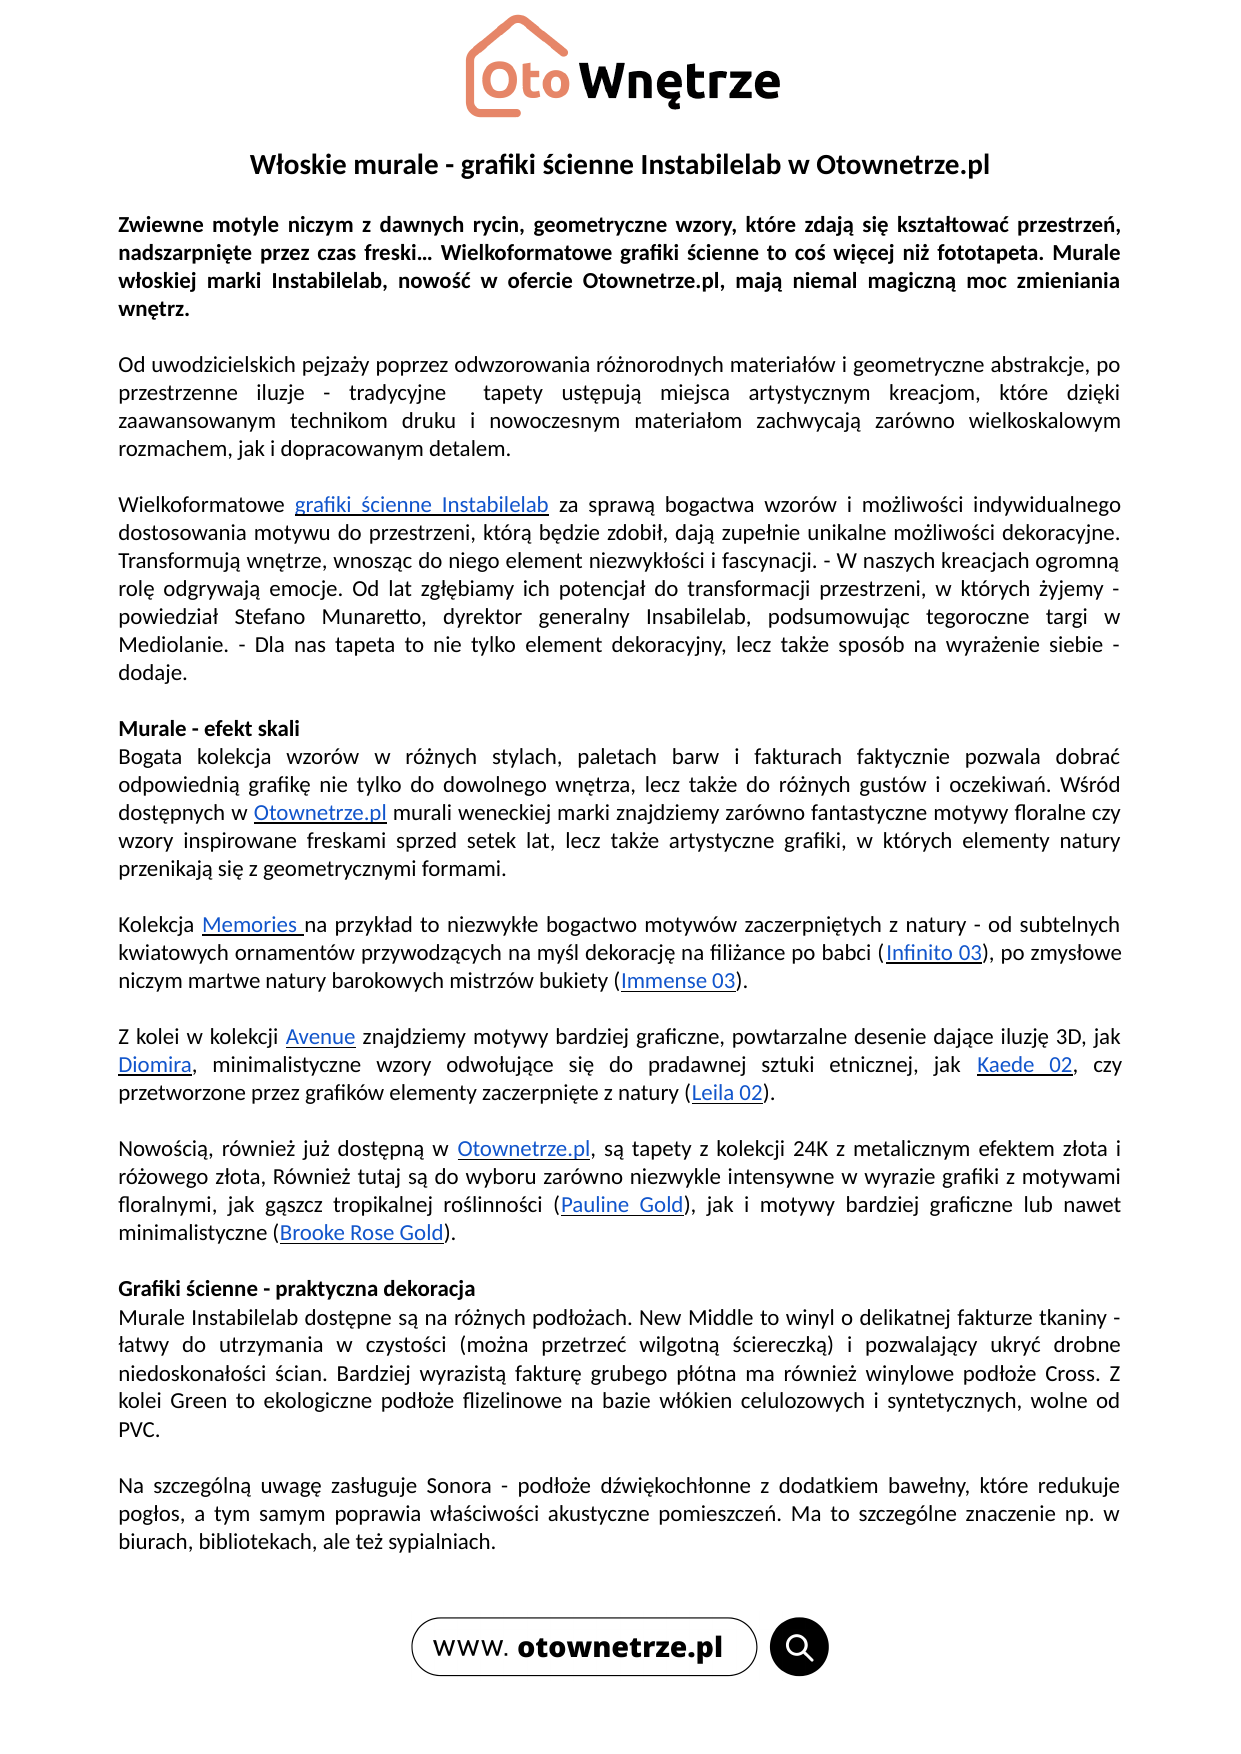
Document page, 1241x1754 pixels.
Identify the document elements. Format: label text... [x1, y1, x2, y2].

text Kolekcja Memories na przykład to niezwykłe bogactwo motywów zaczerpniętych z natury - od subtelnych kwiatowych ornamentów przywodzących na myśl dekorację na filiżance po babci (Infinito 03), po zmysłowe niczym martwe natury barokowych mistrzów bukiety (Immense 03). [118, 910, 1122, 994]
text Włoskie murale - grafiki ścienne Instabilelab w Otownetrze.pl [118, 146, 1122, 182]
text Murale - efekt skali [118, 714, 1122, 742]
text Murale Instabilelab dostępne są na różnych podłożach. New Middle to winyl o delikatnej fakturze tkaniny - łatwy do utrzymania w czystości (można przetrzeć wilgotną ściereczką) i pozwalający ukryć drobne niedoskonałości ścian. Bardziej wyrazistą fakturę grubego płótna ma również winylowe podłoże Cross. Z kolei Green to ekologiczne podłoże flizelinowe na bazie włókien celulozowych i syntetycznych, wolne od PVC. [118, 1303, 1122, 1443]
text Grafiki ścienne - praktyczna dekoracja [118, 1274, 1122, 1303]
picture [450, 3, 789, 131]
text Na szczególną uwagę zasługuje Sonora - podłoże dźwiękochłonne z dodatkiem bawełny, które redukuje pogłos, a tym samym poprawia właściwości akustyczne pomieszczeń. Ma to szczególne znaczenie np. w biurach, bibliotekach, ale też sypialniach. [118, 1471, 1122, 1555]
text Bogata kolekcja wzorów w różnych stylach, paletach barw i fakturach faktycznie pozwala dobrać odpowiednią grafikę nie tylko do dowolnego wnętrza, lecz także do różnych gustów i oczekiwań. Wśród dostępnych w Otownetrze.pl murali weneckiej marki znajdziemy zarówno fantastyczne motywy floralne czy wzory inspirowane freskami sprzed setek lat, lecz także artystyczne grafiki, w których elementy natury przenikają się z geometrycznymi formami. [118, 742, 1122, 882]
text Zwiewne motyle niczym z dawnych rycin, geometryczne wzory, które zdają się kształtować przestrzeń, nadszarpnięte przez czas freski… Wielkoformatowe grafiki ścienne to coś więcej niż fototapeta. Murale włoskiej marki Instabilelab, nowość w ofercie Otownetrze.pl, mają niemal magiczną moc zmieniania wnętrz. [118, 210, 1122, 322]
text Nowością, również już dostępną w Otownetrze.pl, są tapety z kolekcji 24K z metalicznym efektem złota i różowego złota, Również tutaj są do wyboru zarówno niezwykle intensywne w wyrazie grafiki z motywami floralnymi, jak gąszcz tropikalnej roślinności (Pauline Gold), jak i motywy bardziej graficzne lub nawet minimalistyczne (Brooke Rose Gold). [118, 1134, 1122, 1247]
text Od uwodzicielskich pejzaży poprzez odwzorowania różnorodnych materiałów i geometryczne abstrakcje, po przestrzenne iluzje - tradycyjne tapety ustępują miejsca artystycznym kreacjom, które dzięki zaawansowanym technikom druku i nowoczesnym materiałom zachwycają zarówno wielkoskalowym rozmachem, jak i dopracowanym detalem. [118, 350, 1122, 462]
picture [411, 1611, 829, 1681]
text Wielkoformatowe grafiki ścienne Instabilelab za sprawą bogactwa wzorów i możliwości indywidualnego dostosowania motywu do przestrzeni, którą będzie zdobił, dają zupełnie unikalne możliwości dekoracyjne. Transformują wnętrze, wnosząc do niego element niezwykłości i fascynacji. - W naszych kreacjach ogromną rolę odgrywają emocje. Od lat zgłębiamy ich potencjał do transformacji przestrzeni, w których żyjemy - powiedział Stefano Munaretto, dyrektor generalny Insabilelab, podsumowując tegoroczne targi w Mediolanie. - Dla nas tapeta to nie tylko element dekoracyjny, lecz także sposób na wyrażenie siebie - dodaje. [118, 490, 1122, 686]
text Z kolei w kolekcji Avenue znajdziemy motywy bardziej graficzne, powtarzalne desenie dające iluzję 3D, jak Diomira, minimalistyczne wzory odwołujące się do pradawnej sztuki etnicznej, jak Kaede 02, czy przetworzone przez grafików elementy zaczerpnięte z natury (Leila 02). [118, 1022, 1122, 1106]
